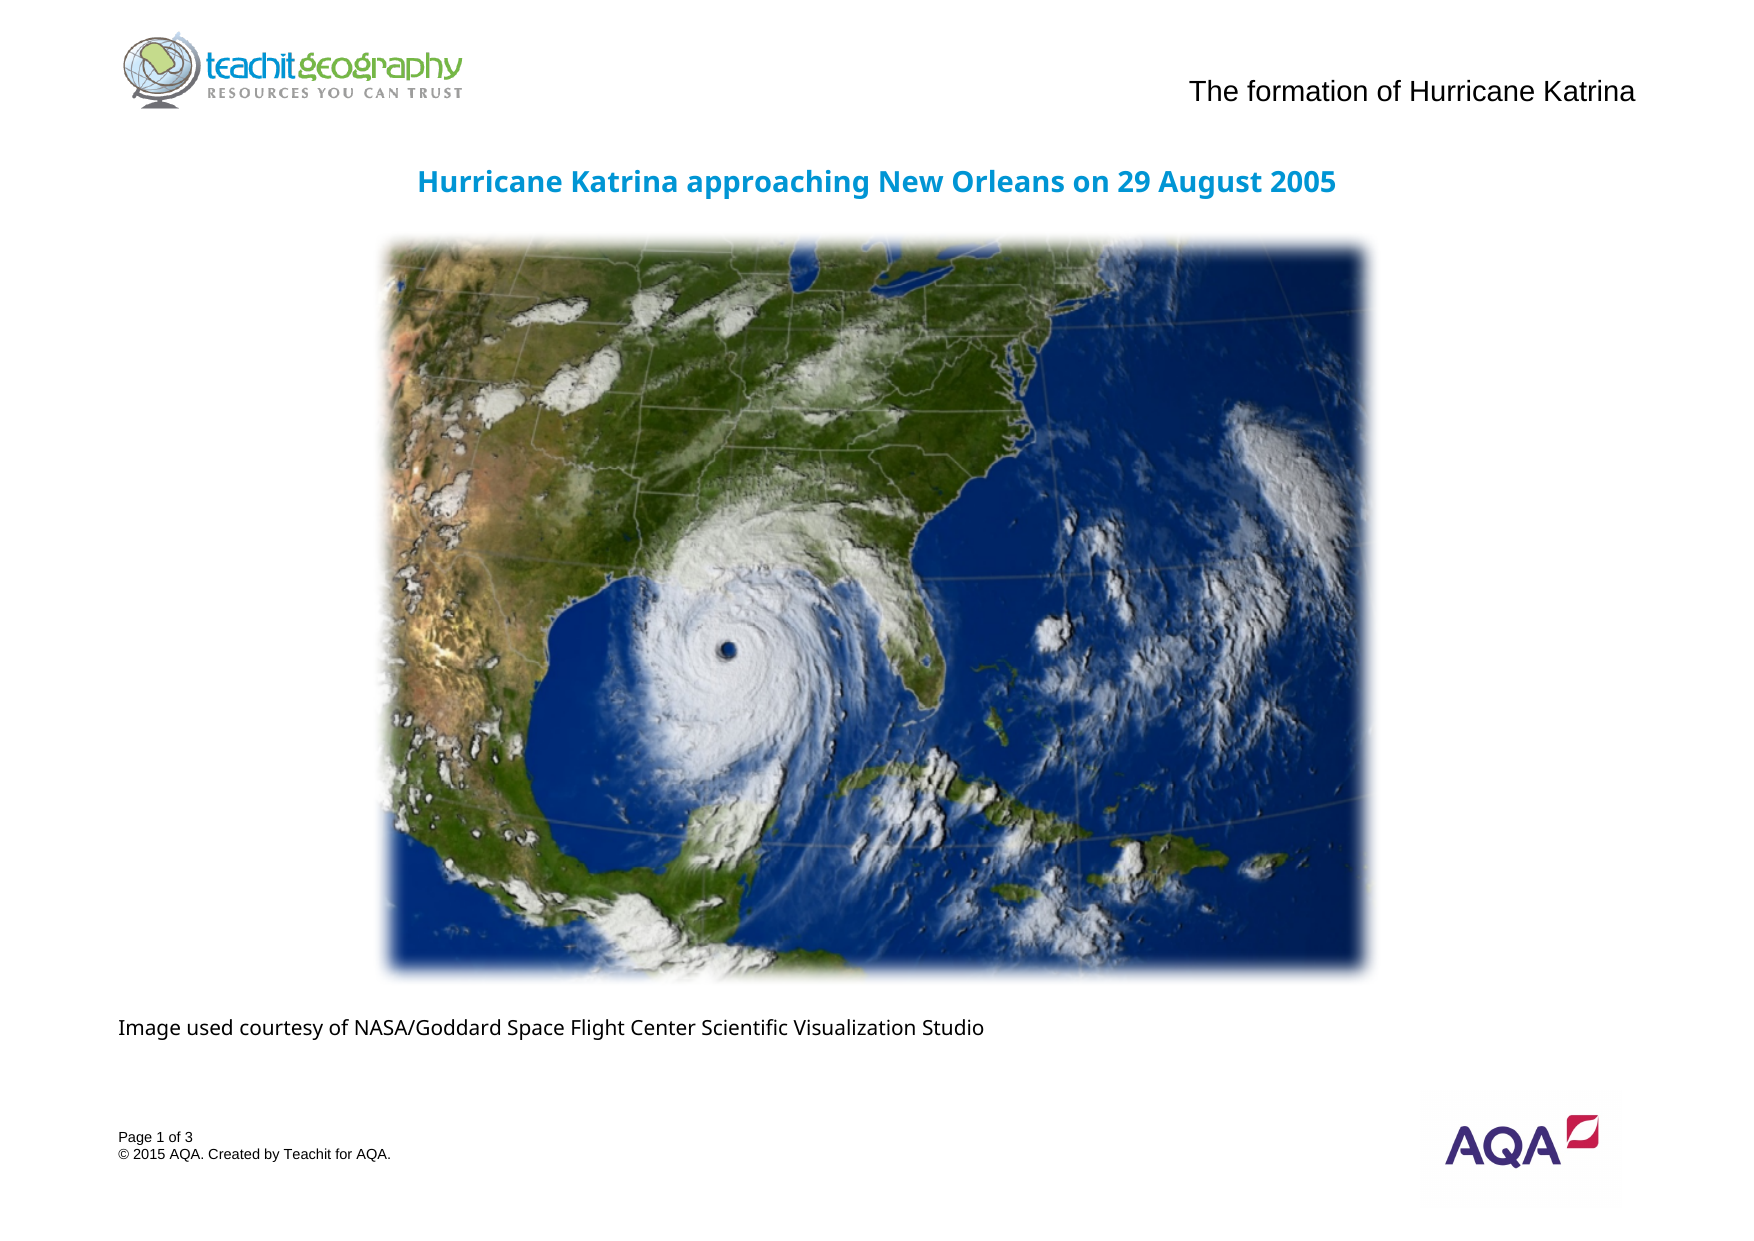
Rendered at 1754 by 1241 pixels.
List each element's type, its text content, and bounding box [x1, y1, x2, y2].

text Hurricane Katrina approaching New Orleans on 29 August 2005 [118, 161, 1636, 201]
text Image used courtesy of NASA/Goddard Space Flight Center Scientific Visualization Studio [118, 1013, 1636, 1042]
picture [1420, 1090, 1623, 1208]
picture [401, 259, 1352, 958]
picture [118, 28, 472, 111]
